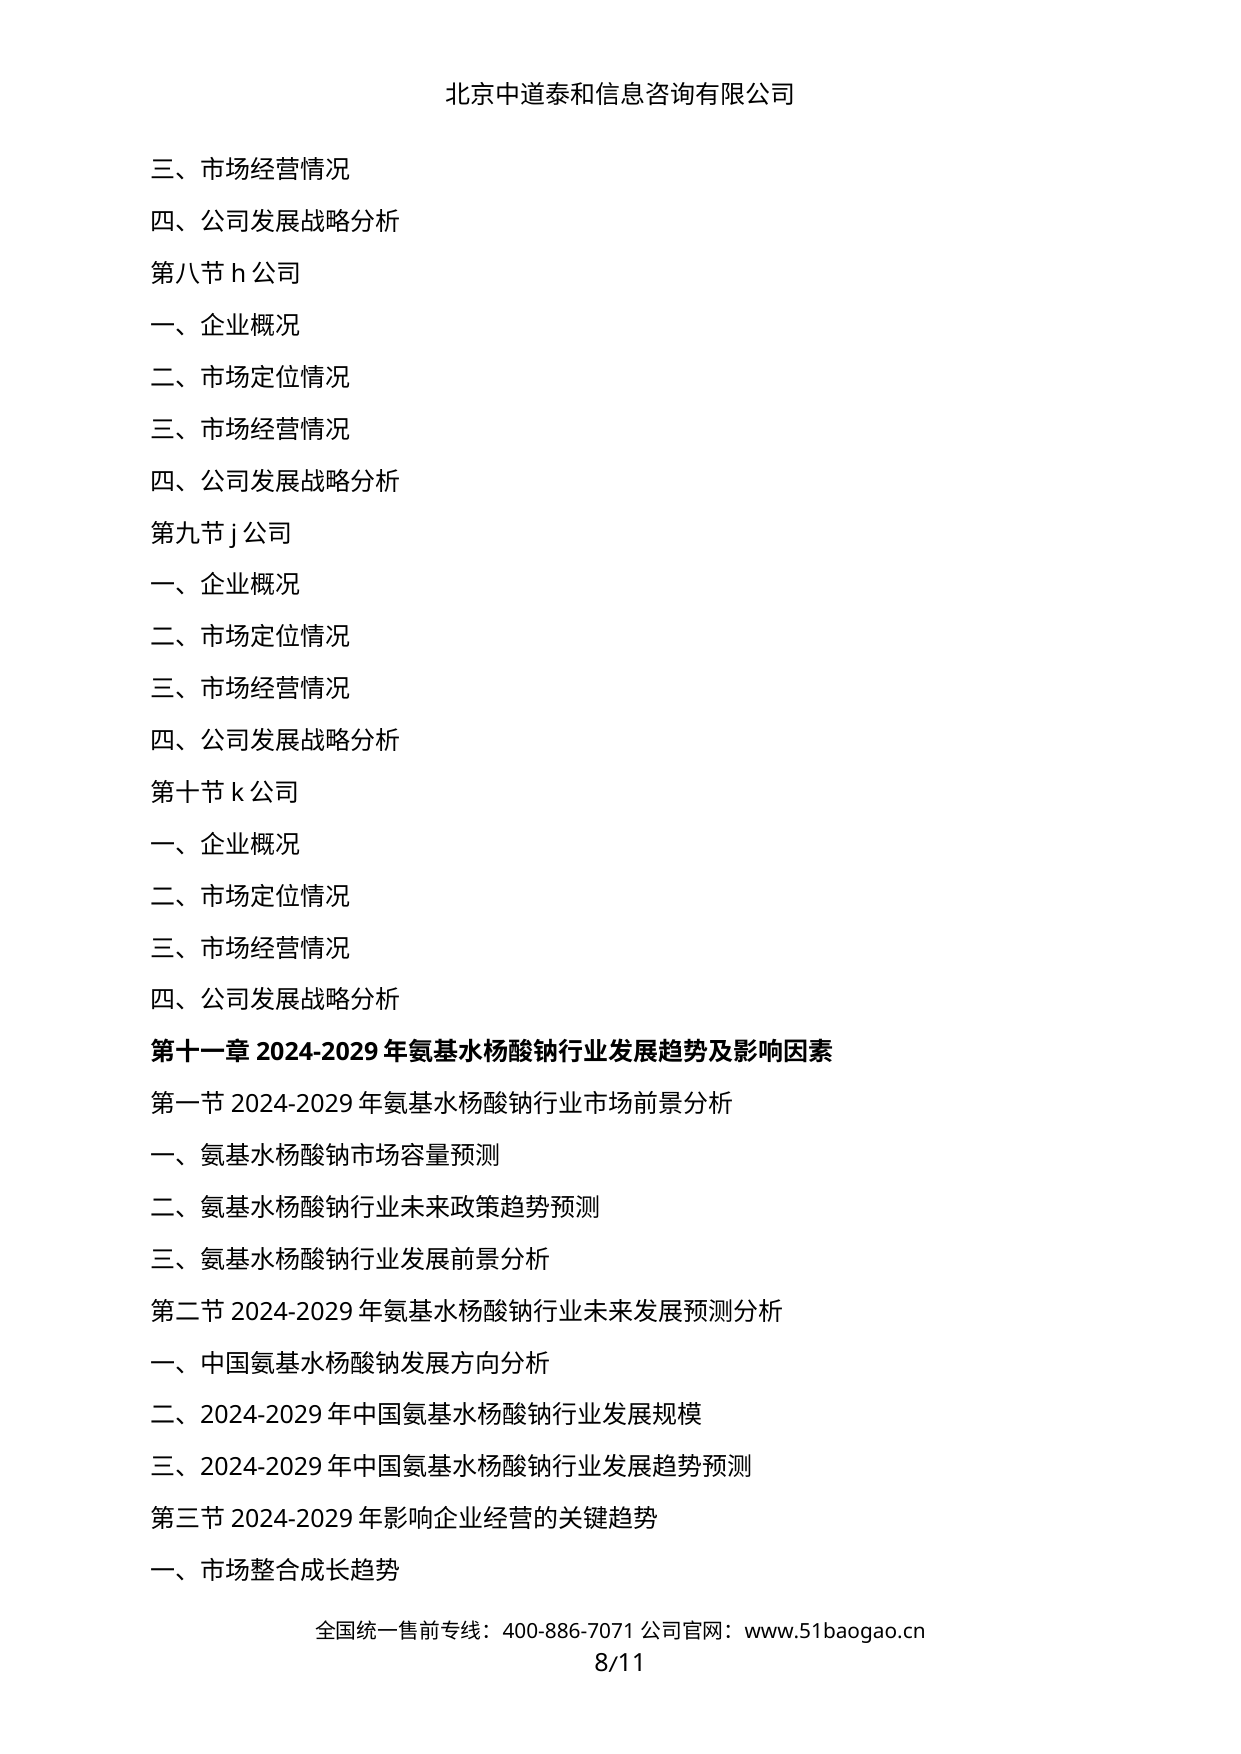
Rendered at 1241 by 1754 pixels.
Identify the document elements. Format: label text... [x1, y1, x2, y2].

text 一、企业概况 [150, 824, 1090, 861]
text 第十一章 2024-2029年氨基水杨酸钠行业发展趋势及影响因素 [150, 1032, 1090, 1068]
text 第十节 k公司 [150, 772, 1090, 809]
text 第三节 2024-2029年影响企业经营的关键趋势 [150, 1499, 1090, 1535]
text 二、市场定位情况 [150, 876, 1090, 912]
text 第九节 j公司 [150, 513, 1090, 549]
text 一、氨基水杨酸钠市场容量预测 [150, 1136, 1090, 1172]
text 三、市场经营情况 [150, 928, 1090, 964]
text 一、市场整合成长趋势 [150, 1551, 1090, 1587]
text 三、市场经营情况 [150, 409, 1090, 446]
text 二、市场定位情况 [150, 357, 1090, 394]
text 一、中国氨基水杨酸钠发展方向分析 [150, 1343, 1090, 1379]
text 四、公司发展战略分析 [150, 461, 1090, 497]
text 二、氨基水杨酸钠行业未来政策趋势预测 [150, 1187, 1090, 1224]
text 三、氨基水杨酸钠行业发展前景分析 [150, 1239, 1090, 1276]
text 四、公司发展战略分析 [150, 980, 1090, 1016]
text 三、市场经营情况 [150, 669, 1090, 705]
text 一、企业概况 [150, 306, 1090, 342]
text 第二节 2024-2029年氨基水杨酸钠行业未来发展预测分析 [150, 1291, 1090, 1327]
text 三、市场经营情况 [150, 150, 1090, 186]
text 一、企业概况 [150, 565, 1090, 601]
text 四、公司发展战略分析 [150, 202, 1090, 238]
text 二、市场定位情况 [150, 617, 1090, 653]
text 四、公司发展战略分析 [150, 721, 1090, 757]
text 三、2024-2029年中国氨基水杨酸钠行业发展趋势预测 [150, 1447, 1090, 1483]
text 二、2024-2029年中国氨基水杨酸钠行业发展规模 [150, 1395, 1090, 1431]
text 第八节 h公司 [150, 254, 1090, 290]
text 第一节 2024-2029年氨基水杨酸钠行业市场前景分析 [150, 1084, 1090, 1120]
